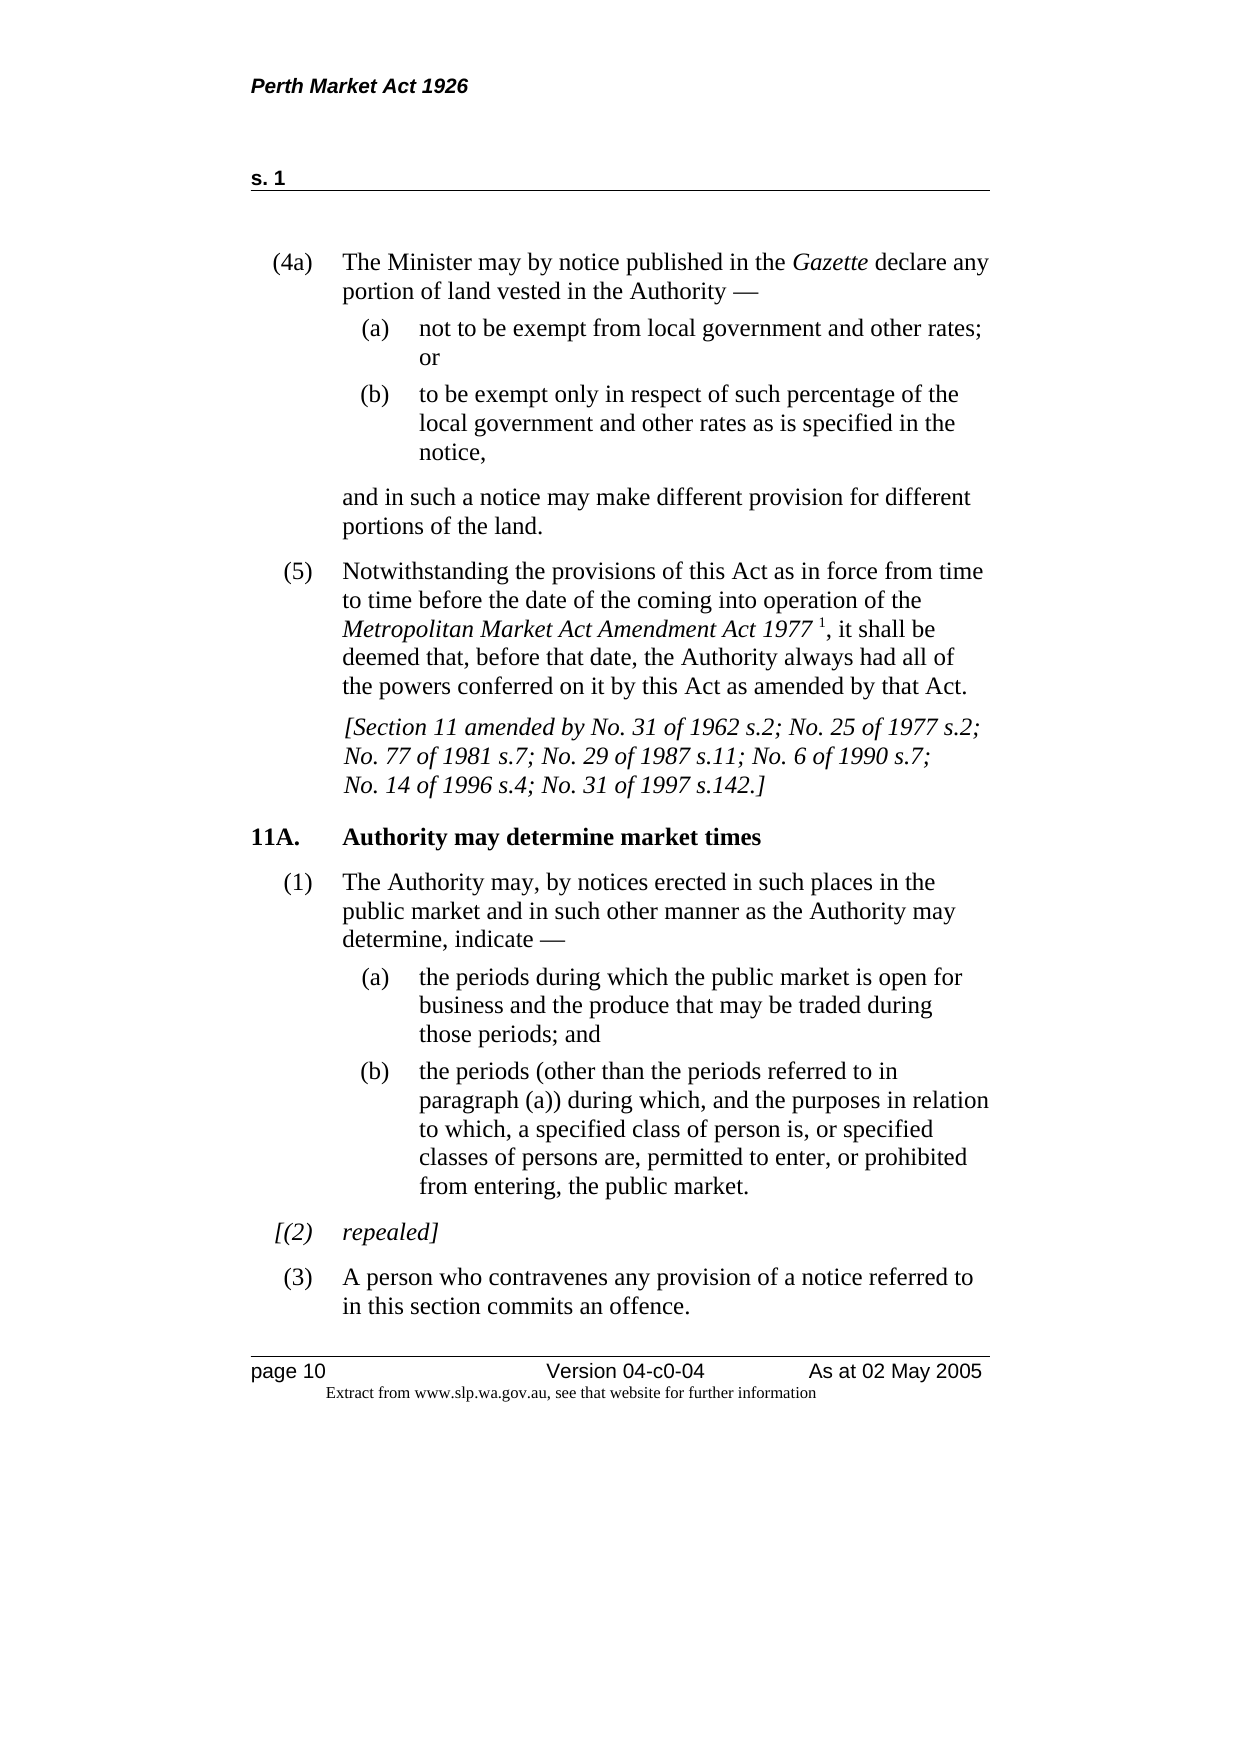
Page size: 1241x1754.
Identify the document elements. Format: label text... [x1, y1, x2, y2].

subtitle 11A. Authority may determine market times [251, 822, 990, 850]
text (3) A person who contravenes any provision of a notice referred to in this section commits an offence. [251, 1262, 990, 1319]
text [Section 11 amended by No. 31 of 1962 s.2; No. 25 of 1977 s.2; No. 77 of 1981 s.7; No. 29 of 1987 s.11; No. 6 of 1990 s.7; No. 14 of 1996 s.4; No. 31 of 1997 s.142.] [251, 712, 990, 799]
text (a) not to be exempt from local government and other rates; or [251, 313, 990, 371]
text (5) Notwithstanding the provisions of this Act as in force from time to time before the date of the coming into operation of the Metropolitan Market Act Amendment Act 1977 1, it shall be deemed that, before that date, the Authority always had all of the powers conferred on it by this Act as amended by that Act. [251, 556, 990, 700]
text [(2) repealed] [251, 1217, 990, 1245]
text (4a) The Minister may by notice published in the Gazette declare any portion of land vested in the Authority — [251, 247, 990, 305]
text (b) to be exempt only in respect of such percentage of the local government and other rates as is specified in the notice, [251, 379, 990, 465]
text (a) the periods during which the public market is open for business and the produce that may be traded during those periods; and [251, 962, 990, 1048]
text (1) The Authority may, by notices erected in such places in the public market and in such other manner as the Authority may determine, indicate — [251, 867, 990, 953]
text and in such a notice may make different provision for different portions of the land. [251, 482, 990, 539]
text (b) the periods (other than the periods referred to in paragraph (a)) during which, and the purposes in relation to which, a specified class of person is, or specified classes of persons are, permitted to enter, or prohibited from entering, the public market. [251, 1056, 990, 1200]
